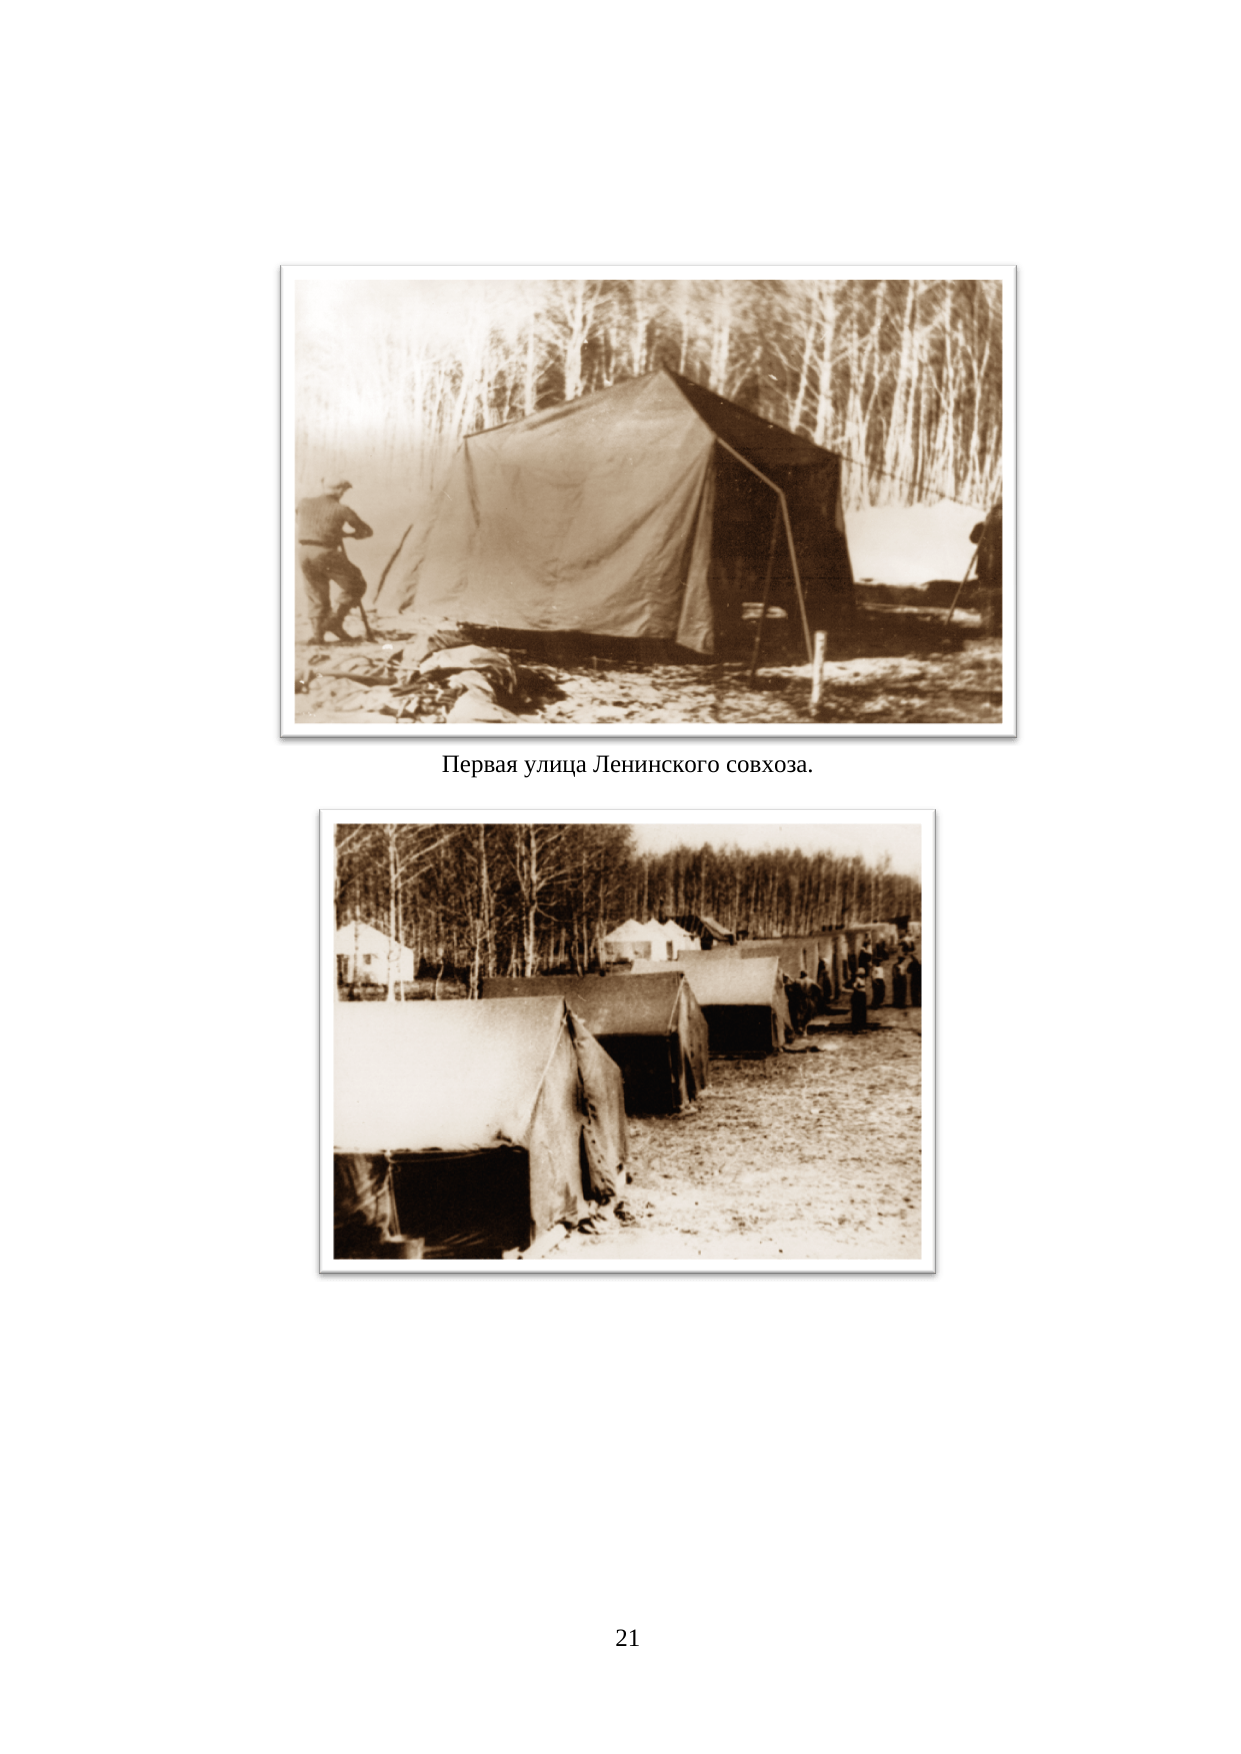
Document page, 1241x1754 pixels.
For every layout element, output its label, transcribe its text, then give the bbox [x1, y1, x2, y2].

picture [271, 261, 1027, 746]
picture [310, 806, 945, 1282]
text Первая улица Ленинского совхоза. [74, 749, 1181, 778]
